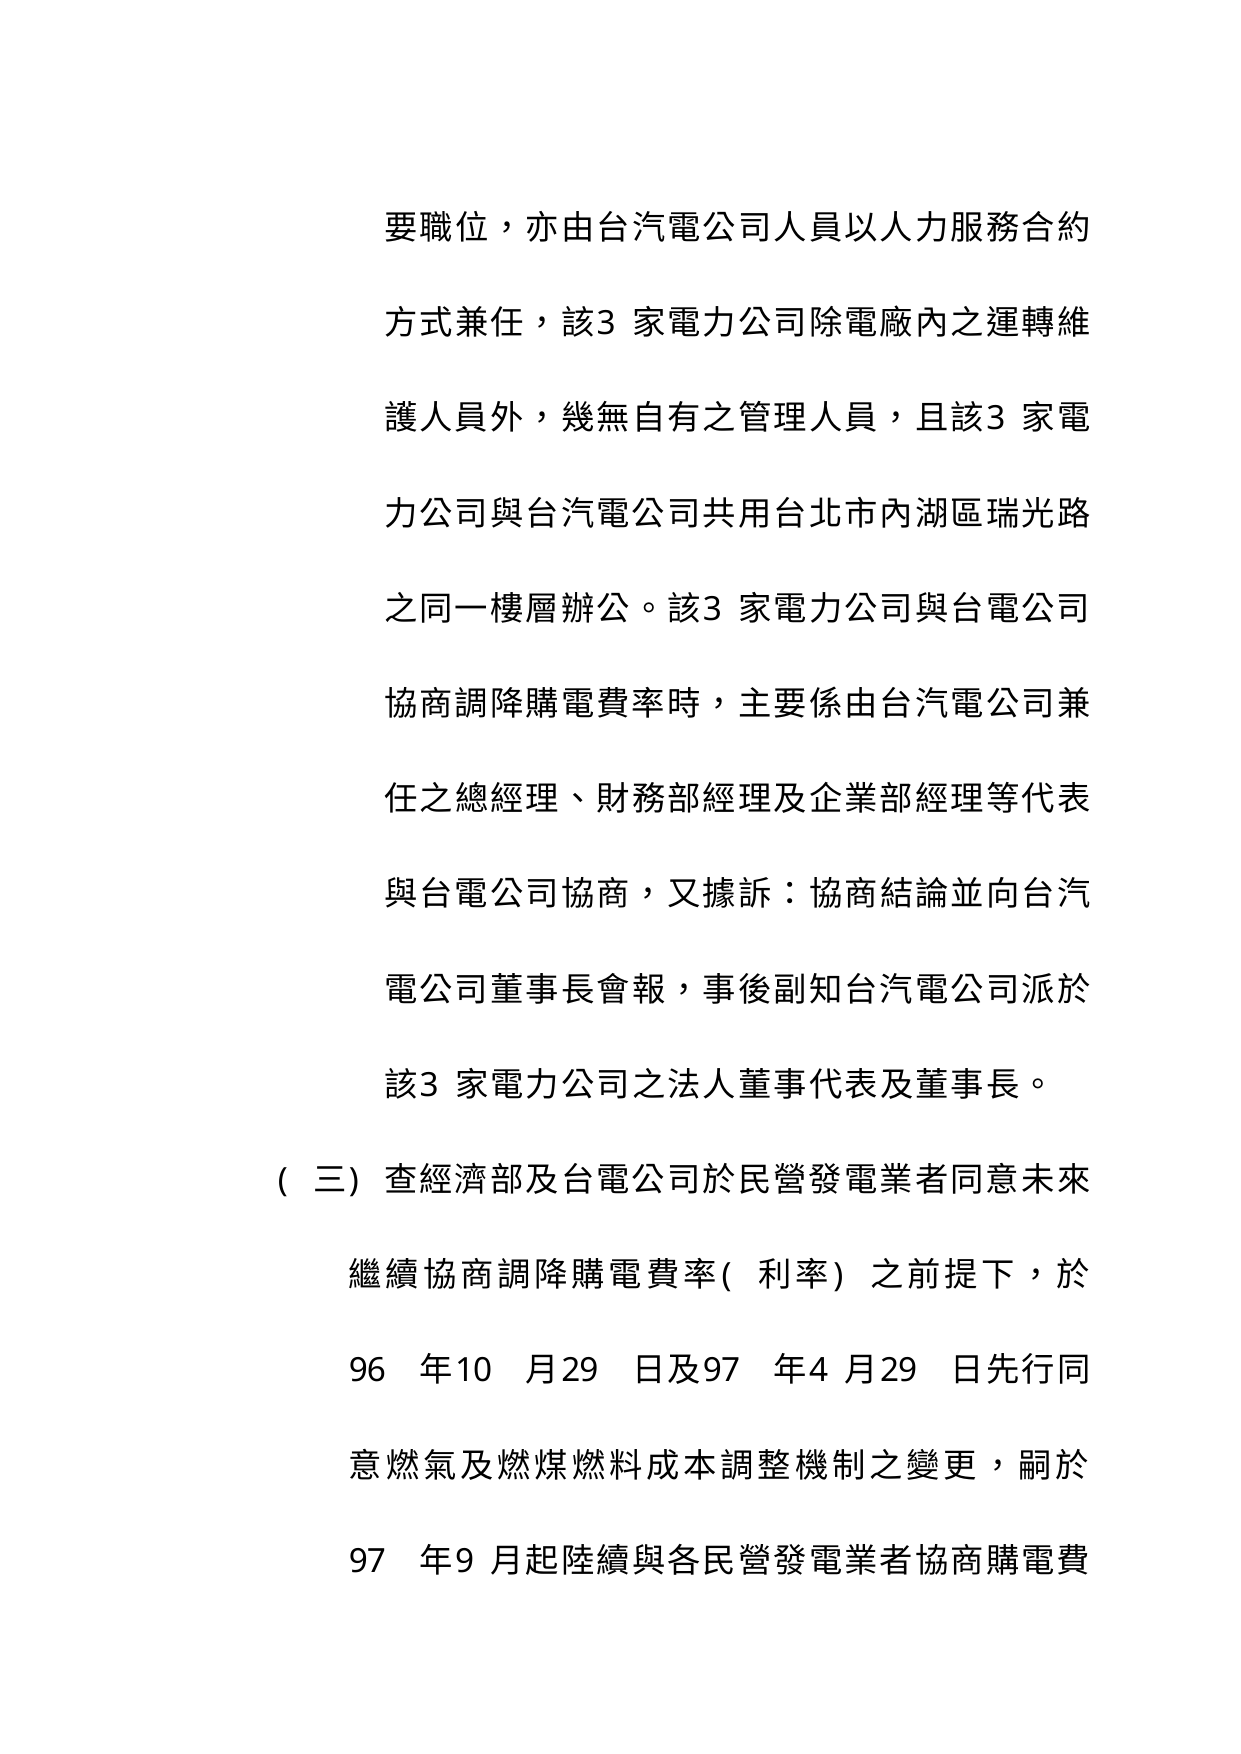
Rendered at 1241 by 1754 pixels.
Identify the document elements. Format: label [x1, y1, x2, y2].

subtitle [280, 177, 1092, 1129]
subtitle [244, 1129, 1092, 1605]
